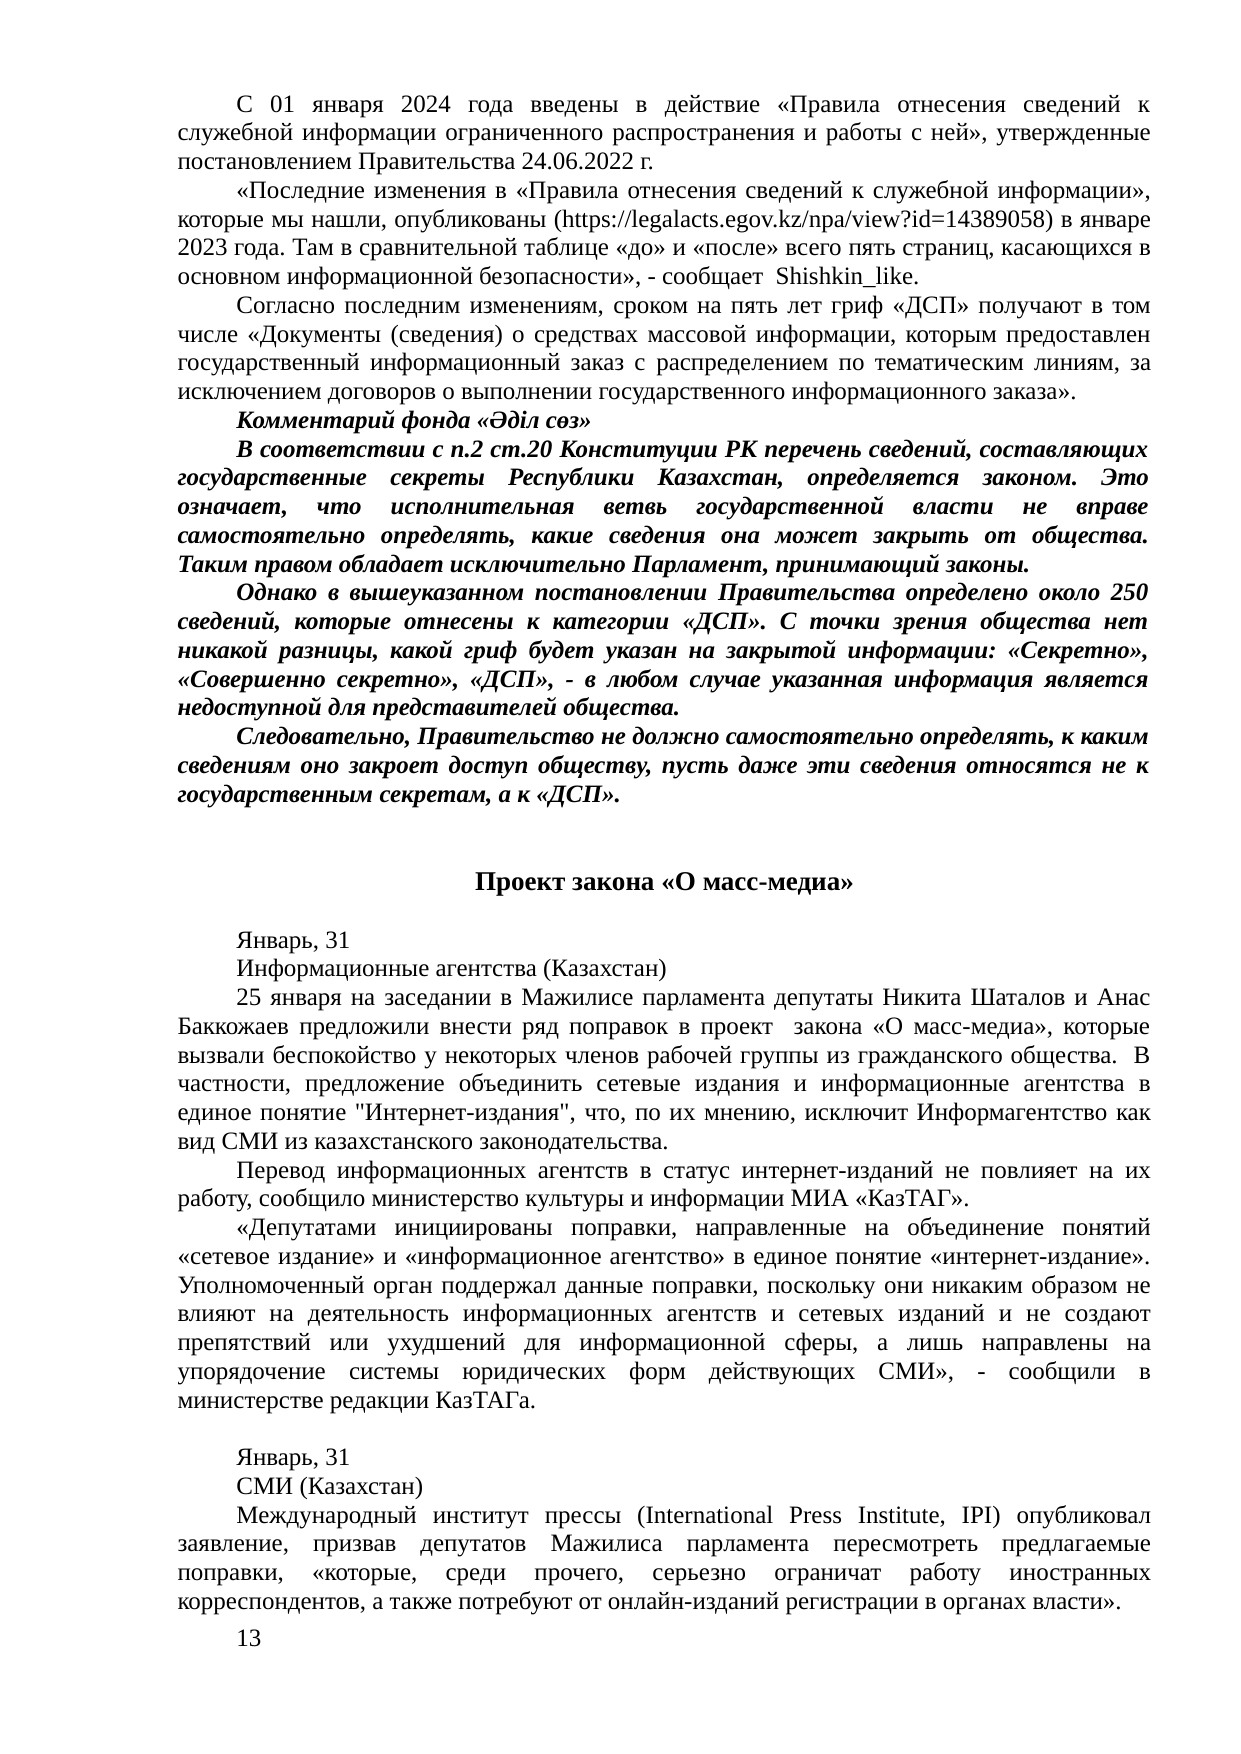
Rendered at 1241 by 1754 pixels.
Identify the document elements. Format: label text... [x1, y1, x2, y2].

text Следовательно, Правительство не должно самостоятельно определять, к каким сведениям оно закроет доступ обществу, пусть даже эти сведения относятся не к государственным секретам, а к «ДСП». [177, 721, 1152, 807]
text Информационные агентства (Казахстан) [177, 953, 1152, 982]
text Январь, 31 [177, 1442, 1152, 1471]
text В соответствии с п.2 ст.20 Конституции РК перечень сведений, составляющих государственные секреты Республики Казахстан, определяется законом. Это означает, что исполнительная ветвь государственной власти не вправе самостоятельно определять, какие сведения она может закрыть от общества. Таким правом обладает исключительно Парламент, принимающий законы. [177, 434, 1152, 577]
text Международный институт прессы (International Press Institute, IPI) опубликовал заявление, призвав депутатов Мажилиса парламента пересмотреть предлагаемые поправки, «которые, среди прочего, серьезно ограничат работу иностранных корреспондентов, а также потребуют от онлайн-изданий регистрации в органах власти». [177, 1500, 1152, 1615]
text С 01 января 2024 года введены в действие «Правила отнесения сведений к служебной информации ограниченного распространения и работы с ней», утвержденные постановлением Правительства 24.06.2022 г. [177, 89, 1152, 175]
text Однако в вышеуказанном постановлении Правительства определено около 250 сведений, которые отнесены к категории «ДСП». С точки зрения общества нет никакой разницы, какой гриф будет указан на закрытой информации: «Секретно», «Совершенно секретно», «ДСП», - в любом случае указанная информация является недоступной для представителей общества. [177, 577, 1152, 721]
text Перевод информационных агентств в статус интернет-изданий не повлияет на их работу, сообщило министерство культуры и информации МИА «КазТАГ». [177, 1155, 1152, 1212]
text Январь, 31 [177, 925, 1152, 953]
subtitle Проект закона «О масс-медиа» [177, 865, 1152, 896]
text СМИ (Казахстан) [177, 1471, 1152, 1500]
text Комментарий фонда «Әділ сөз» [177, 405, 1152, 434]
text «Депутатами инициированы поправки, направленные на объединение понятий «сетевое издание» и «информационное агентство» в единое понятие «интернет-издание». Уполномоченный орган поддержал данные поправки, поскольку они никаким образом не влияют на деятельность информационных агентств и сетевых изданий и не создают препятствий или ухудшений для информационной сферы, а лишь направлены на упорядочение системы юридических форм действующих СМИ», - сообщили в министерстве редакции КазТАГа. [177, 1212, 1152, 1413]
text 25 января на заседании в Мажилисе парламента депутаты Никита Шаталов и Анас Баккожаев предложили внести ряд поправок в проект закона «О масс-медиа», которые вызвали беспокойство у некоторых членов рабочей группы из гражданского общества. В частности, предложение объединить сетевые издания и информационные агентства в единое понятие "Интернет-издания", что, по их мнению, исключит Информагентство как вид СМИ из казахстанского законодательства. [177, 982, 1152, 1155]
text Согласно последним изменениям, сроком на пять лет гриф «ДСП» получают в том числе «Документы (сведения) о средствах массовой информации, которым предоставлен государственный информационный заказ с распределением по тематическим линиям, за исключением договоров o выполнении государственного информационного заказа». [177, 290, 1152, 405]
text «Последние изменения в «Правила отнесения сведений к служебной информации», которые мы нашли, опубликованы (https://legalacts.egov.kz/npa/view?id=14389058) в январе 2023 года. Там в сравнительной таблице «до» и «после» всего пять страниц, касающихся в основном информационной безопасности», - сообщает Shishkin_like. [177, 175, 1152, 290]
